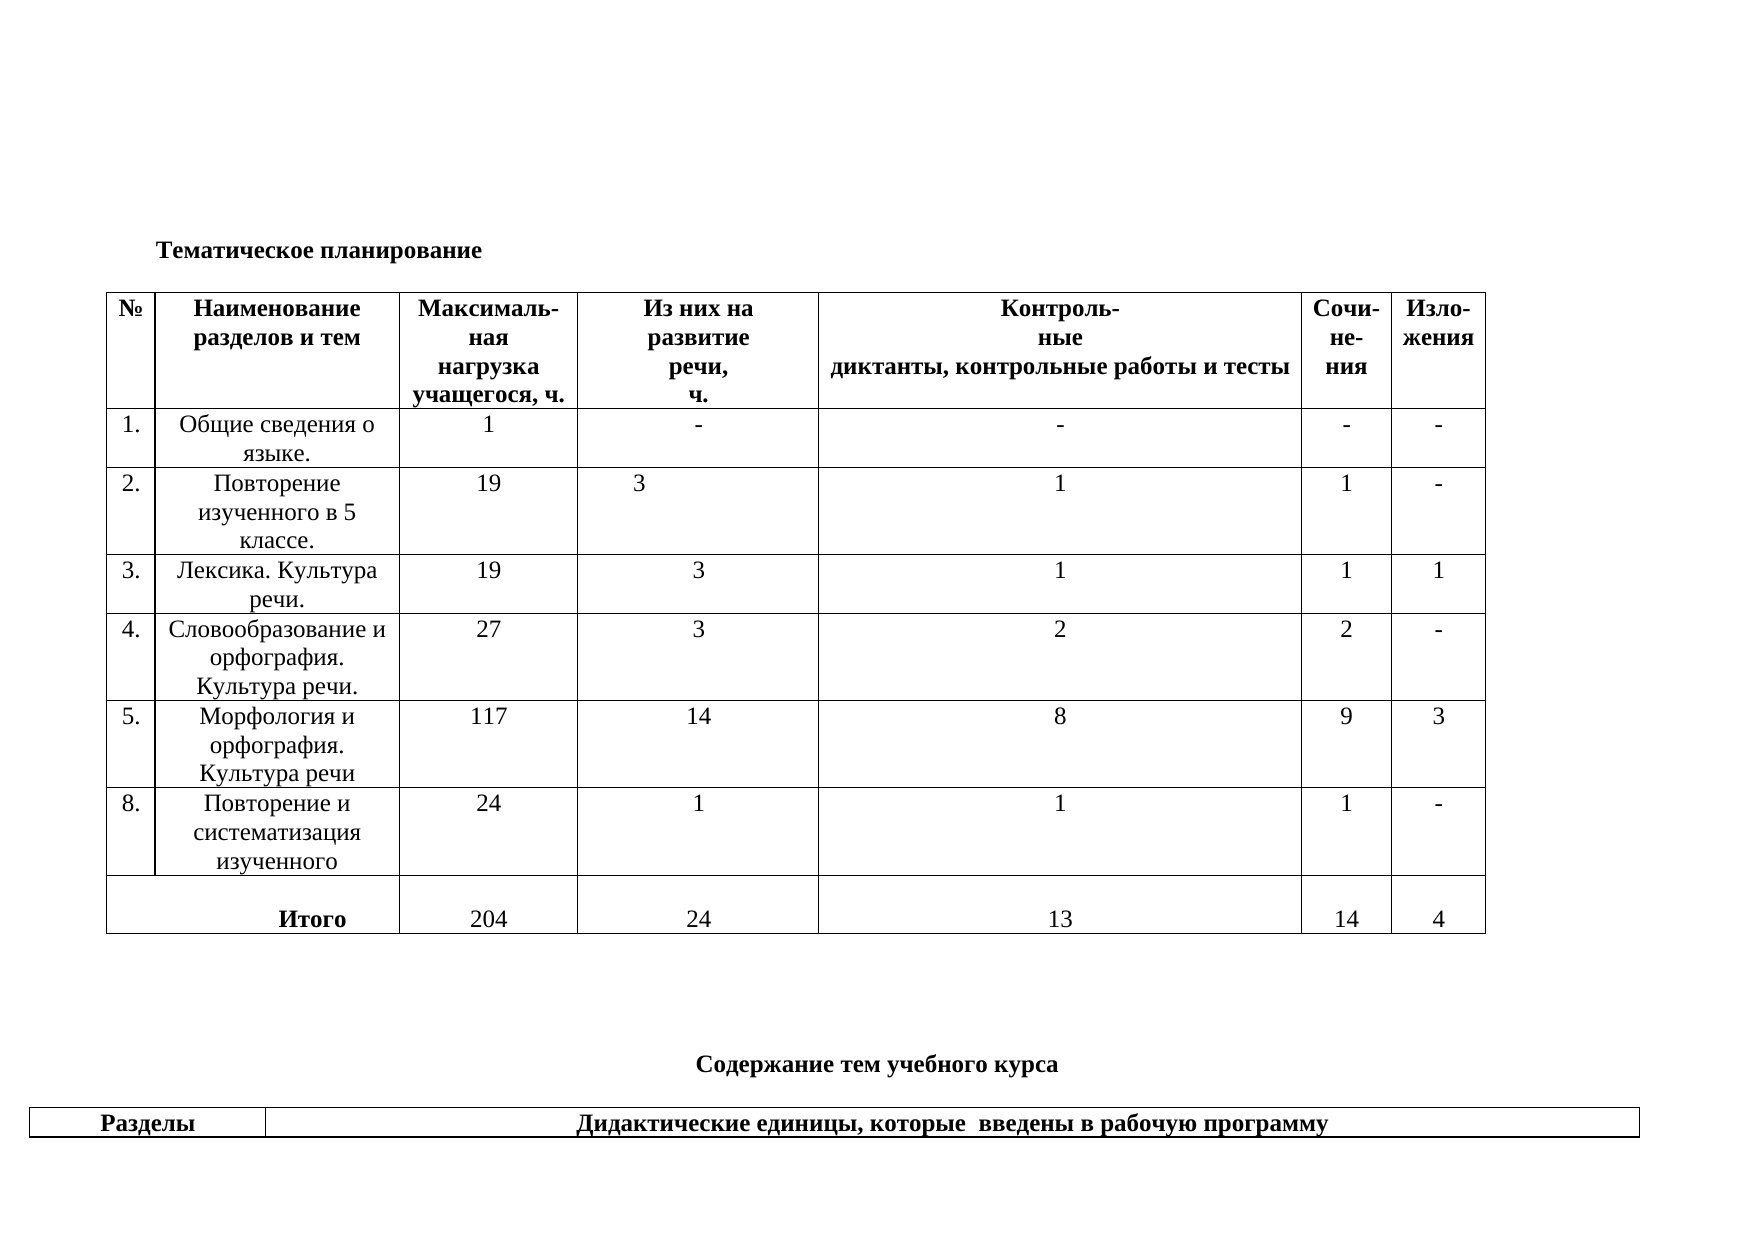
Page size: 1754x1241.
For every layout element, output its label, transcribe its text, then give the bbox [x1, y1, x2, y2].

table_cell 19 [400, 555, 577, 613]
table_cell - [578, 409, 818, 467]
table_header Максималь- ная нагрузка учащегося, ч. [400, 293, 577, 408]
table_cell 13 [819, 876, 1301, 933]
table_header Сочи- не- ния [1302, 293, 1391, 408]
table_cell 1 [1302, 555, 1391, 613]
table_cell - [1302, 409, 1391, 467]
table_cell 1. [107, 409, 154, 467]
table_cell 5. [107, 701, 154, 787]
table_cell 3 [1392, 701, 1485, 787]
table_cell 1 [1302, 468, 1391, 554]
table_cell 1 [400, 409, 577, 467]
table_cell 24 [400, 788, 577, 874]
table_cell 117 [400, 701, 577, 787]
table_cell 1 [819, 555, 1301, 613]
table_cell Итого [107, 876, 399, 933]
table_cell 27 [400, 614, 577, 700]
table_cell 1 [1392, 555, 1485, 613]
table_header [266, 1108, 1639, 1136]
table_cell 8. [107, 788, 154, 874]
table_cell Словообразование и орфография. Культура речи. [156, 614, 399, 700]
table_cell 24 [578, 876, 818, 933]
table_cell 1 [1302, 788, 1391, 874]
table_cell - [1392, 788, 1485, 874]
table_header Изло- жения [1392, 293, 1485, 408]
table_cell 3. [107, 555, 154, 613]
table_cell 204 [400, 876, 577, 933]
table_cell 3 [578, 555, 818, 613]
table_cell 2 [819, 614, 1301, 700]
table_header Контроль- ные диктанты, контрольные работы и тесты [819, 293, 1301, 408]
table_header № [107, 293, 154, 408]
table_cell 2. [107, 468, 154, 554]
table_cell - [1392, 468, 1485, 554]
table_cell 19 [400, 468, 577, 554]
table_header Из них на развитие речи, ч. [578, 293, 818, 408]
table_cell 1 [819, 788, 1301, 874]
table_cell 8 [819, 701, 1301, 787]
table_cell - [1392, 409, 1485, 467]
table_cell Морфология и орфография. Культура речи [156, 701, 399, 787]
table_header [30, 1108, 265, 1136]
table_cell 4. [107, 614, 154, 700]
table_cell 4 [1392, 876, 1485, 933]
text Содержание тем учебного курса [118, 1049, 1636, 1078]
table_cell Общие сведения о языке. [156, 409, 399, 467]
table_cell 14 [578, 701, 818, 787]
table_cell 1 [819, 468, 1301, 554]
table_cell - [1392, 614, 1485, 700]
table_header Наименование разделов и тем [156, 293, 399, 408]
table_cell 1 [578, 788, 818, 874]
table_cell 9 [1302, 701, 1391, 787]
text Тематическое планирование [156, 235, 1636, 263]
table_cell Лексика. Культура речи. [156, 555, 399, 613]
table_cell Повторение и систематизация изученного [156, 788, 399, 874]
table_cell - [819, 409, 1301, 467]
table_cell 2 [1302, 614, 1391, 700]
table_cell 3 [578, 468, 818, 554]
table_cell 14 [1302, 876, 1391, 933]
table_cell Повторение изученного в 5 классе. [156, 468, 399, 554]
table_cell 3 [578, 614, 818, 700]
